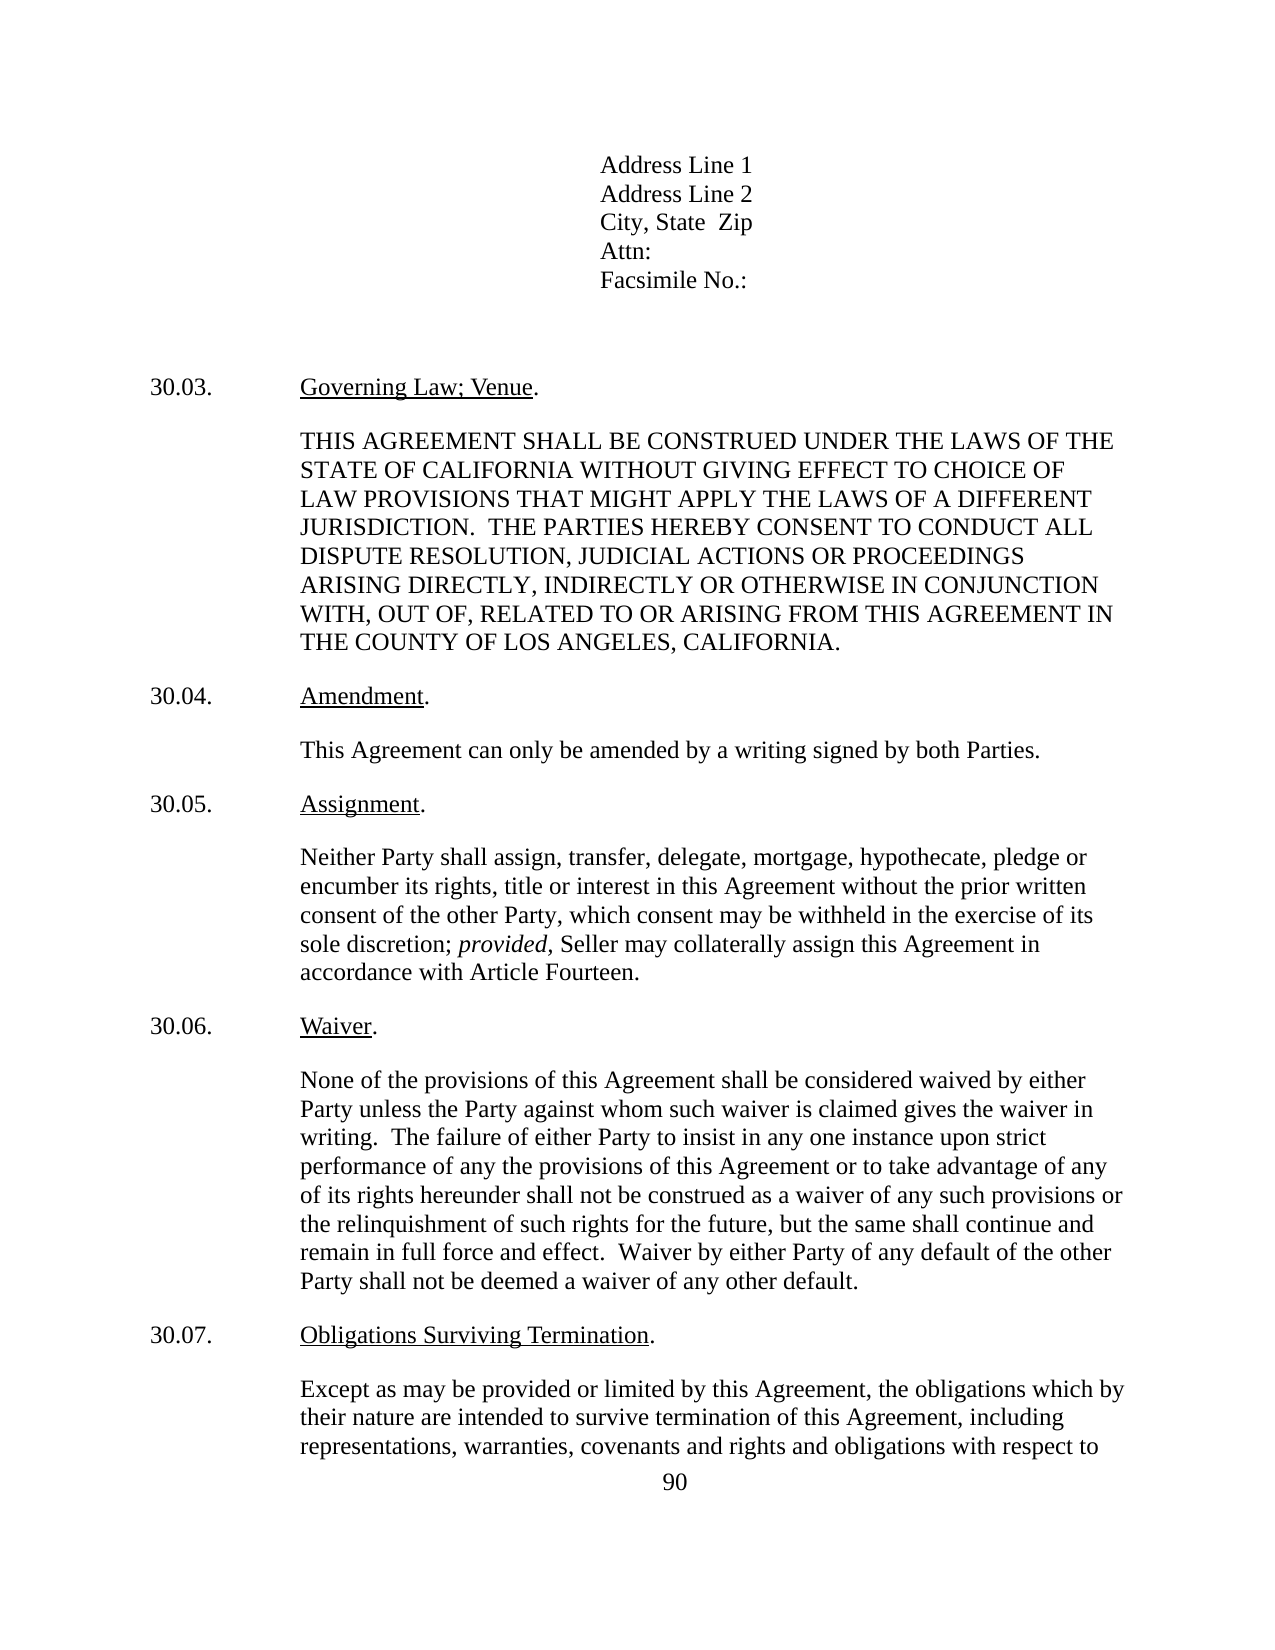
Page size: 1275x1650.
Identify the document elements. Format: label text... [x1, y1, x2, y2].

subtitle Attn: [225, 236, 1125, 265]
subtitle Assignment. [150, 789, 1125, 817]
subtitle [300, 1374, 1125, 1460]
subtitle City, State Zip [225, 207, 1125, 236]
subtitle This Agreement can only be amended by a writing signed by both Parties. [300, 735, 1125, 764]
subtitle Neither Party shall assign, transfer, delegate, mortgage, hypothecate, pledge or encumber its rights, title or interest in this Agreement without the prior written consent of the other Party, which consent may be withheld in the exercise of its sole discretion; provided, Seller may collaterally assign this Agreement in accordance with Article Fourteen. [300, 842, 1125, 986]
subtitle Obligations Surviving Termination. [150, 1320, 1125, 1349]
subtitle None of the provisions of this Agreement shall be considered waived by either Party unless the Party against whom such waiver is claimed gives the waiver in writing. The failure of either Party to insist in any one instance upon strict performance of any the provisions of this Agreement or to take advantage of any of its rights hereunder shall not be construed as a waiver of any such provisions or the relinquishment of such rights for the future, but the same shall continue and remain in full force and effect. Waiver by either Party of any default of the other Party shall not be deemed a waiver of any other default. [300, 1065, 1125, 1295]
subtitle Facsimile No.: [225, 265, 1125, 294]
subtitle Waiver. [150, 1011, 1125, 1040]
subtitle Amendment. [150, 681, 1125, 710]
subtitle Governing Law; Venue. [150, 372, 1125, 401]
subtitle Address Line 2 [225, 179, 1125, 207]
subtitle Address Line 1 [225, 150, 1125, 179]
subtitle This Agreement shall be construed under the laws of the State of California without giving effect to choice of law provisions that might apply the laws of a different jurisdiction. The Parties hereby consent to conduct all dispute resolution, judicial actions or proceedings arising directly, indirectly or otherwise in conjunction with, out of, related to or arising from this Agreement in the COUNTY of Los Angeles, California. [300, 426, 1125, 656]
